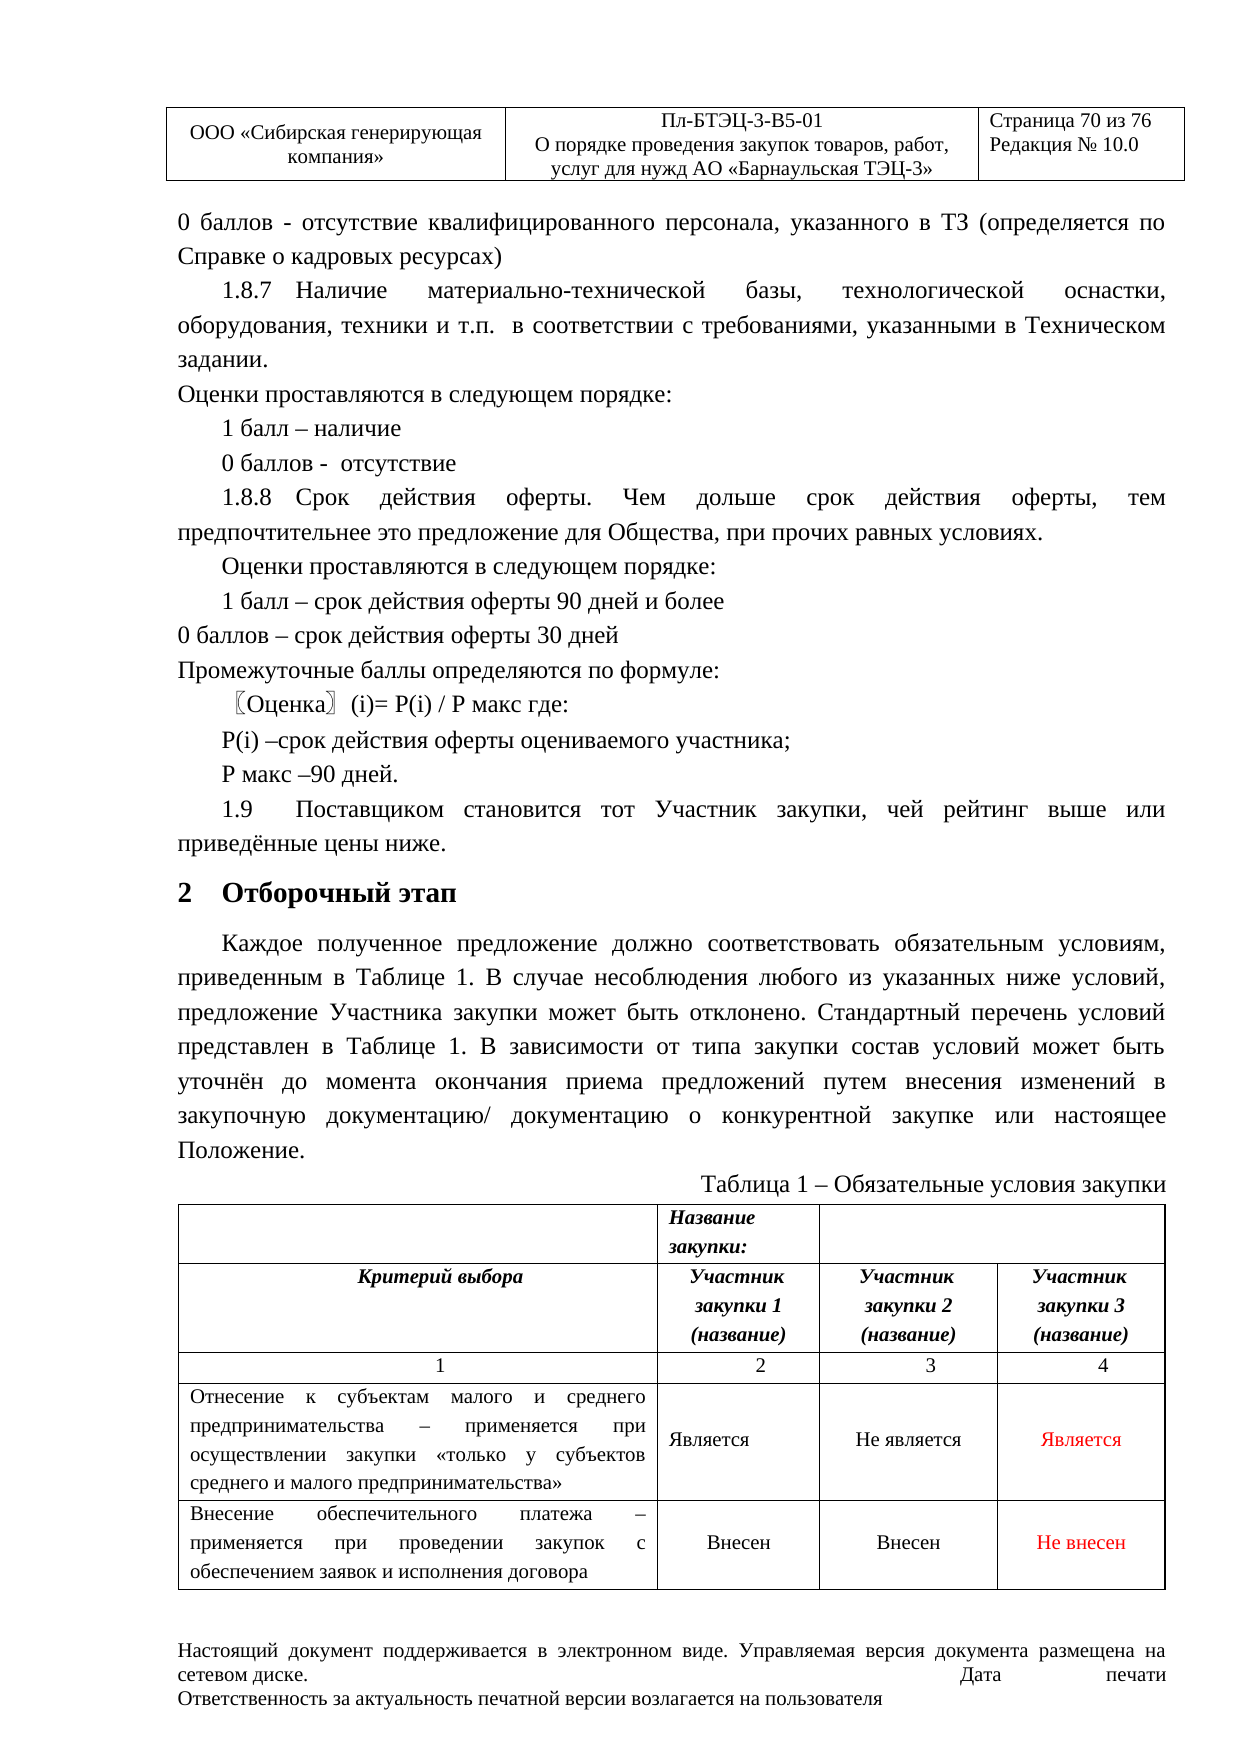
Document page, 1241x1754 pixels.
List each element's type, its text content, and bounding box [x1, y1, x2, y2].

text P макс –90 дней. [177, 759, 1166, 788]
table_cell Внесен [658, 1501, 819, 1589]
list Таблица 1 – Обязательные условия закупки [215, 1169, 1166, 1198]
table_cell Внесен [820, 1501, 997, 1589]
table_cell 3 [820, 1353, 997, 1383]
text Оценки проставляются в следующем порядке: [177, 379, 1166, 408]
text 1 балл – наличие [177, 413, 1166, 442]
table_cell Участник закупки 3 (название) [998, 1264, 1164, 1352]
text 0 баллов - отсутствие квалифицированного персонала, указанного в ТЗ (определяется по Справке о кадровых ресурсах) [177, 207, 1166, 270]
list Отборочный этап [177, 875, 1166, 909]
table_cell Участник закупки 2 (название) [820, 1264, 997, 1352]
table_header Название закупки: [658, 1205, 819, 1263]
text 〖Оценка〗(i)= P(i) / P макс где: [177, 689, 1166, 719]
list Срок действия оферты. Чем дольше срок действия оферты, тем предпочтительнее это предложение для Общества, при прочих равных условиях. [177, 482, 1166, 546]
table_cell Не внесен [998, 1501, 1164, 1589]
text Оценки проставляются в следующем порядке: [177, 551, 1166, 580]
table_cell 1 [179, 1353, 657, 1383]
table_cell Внесение обеспечительного платежа – применяется при проведении закупок с обеспечением заявок и исполнения договора [179, 1501, 657, 1589]
table_cell Отнесение к субъектам малого и среднего предпринимательства – применяется при осуществлении закупки «только у субъектов среднего и малого предпринимательства» [179, 1384, 657, 1500]
table_cell Критерий выбора [179, 1264, 657, 1352]
text P(i) –срок действия оферты оцениваемого участника; [177, 725, 1166, 753]
table_cell 2 [658, 1353, 819, 1383]
table_cell Участник закупки 1 (название) [658, 1264, 819, 1352]
table_cell Является [998, 1384, 1164, 1500]
text 0 баллов – срок действия оферты 30 дней [177, 620, 1166, 649]
table_cell Не является [820, 1384, 997, 1500]
table_header [820, 1205, 1164, 1263]
text Промежуточные баллы определяются по формуле: [177, 655, 1166, 683]
list Наличие материально-технической базы, технологической оснастки, оборудования, техники и т.п. в соответствии с требованиями, указанными в Техническом задании. [177, 276, 1166, 373]
table_cell 4 [998, 1353, 1164, 1383]
list Поставщиком становится тот Участник закупки, чей рейтинг выше или приведённые цены ниже. [177, 794, 1166, 857]
text Каждое полученное предложение должно соответствовать обязательным условиям, приведенным в Таблице 1. В случае несоблюдения любого из указанных ниже условий, предложение Участника закупки может быть отклонено. Стандартный перечень условий представлен в Таблице 1. В зависимости от типа закупки состав условий может быть уточнён до момента окончания приема предложений путем внесения изменений в закупочную документацию/ документацию о конкурентной закупке или настоящее Положение. [177, 928, 1166, 1163]
text 0 баллов - отсутствие [177, 448, 1166, 477]
table_header [179, 1205, 657, 1263]
text 1 балл – срок действия оферты 90 дней и более [177, 586, 1166, 614]
table_cell Является [658, 1384, 819, 1500]
